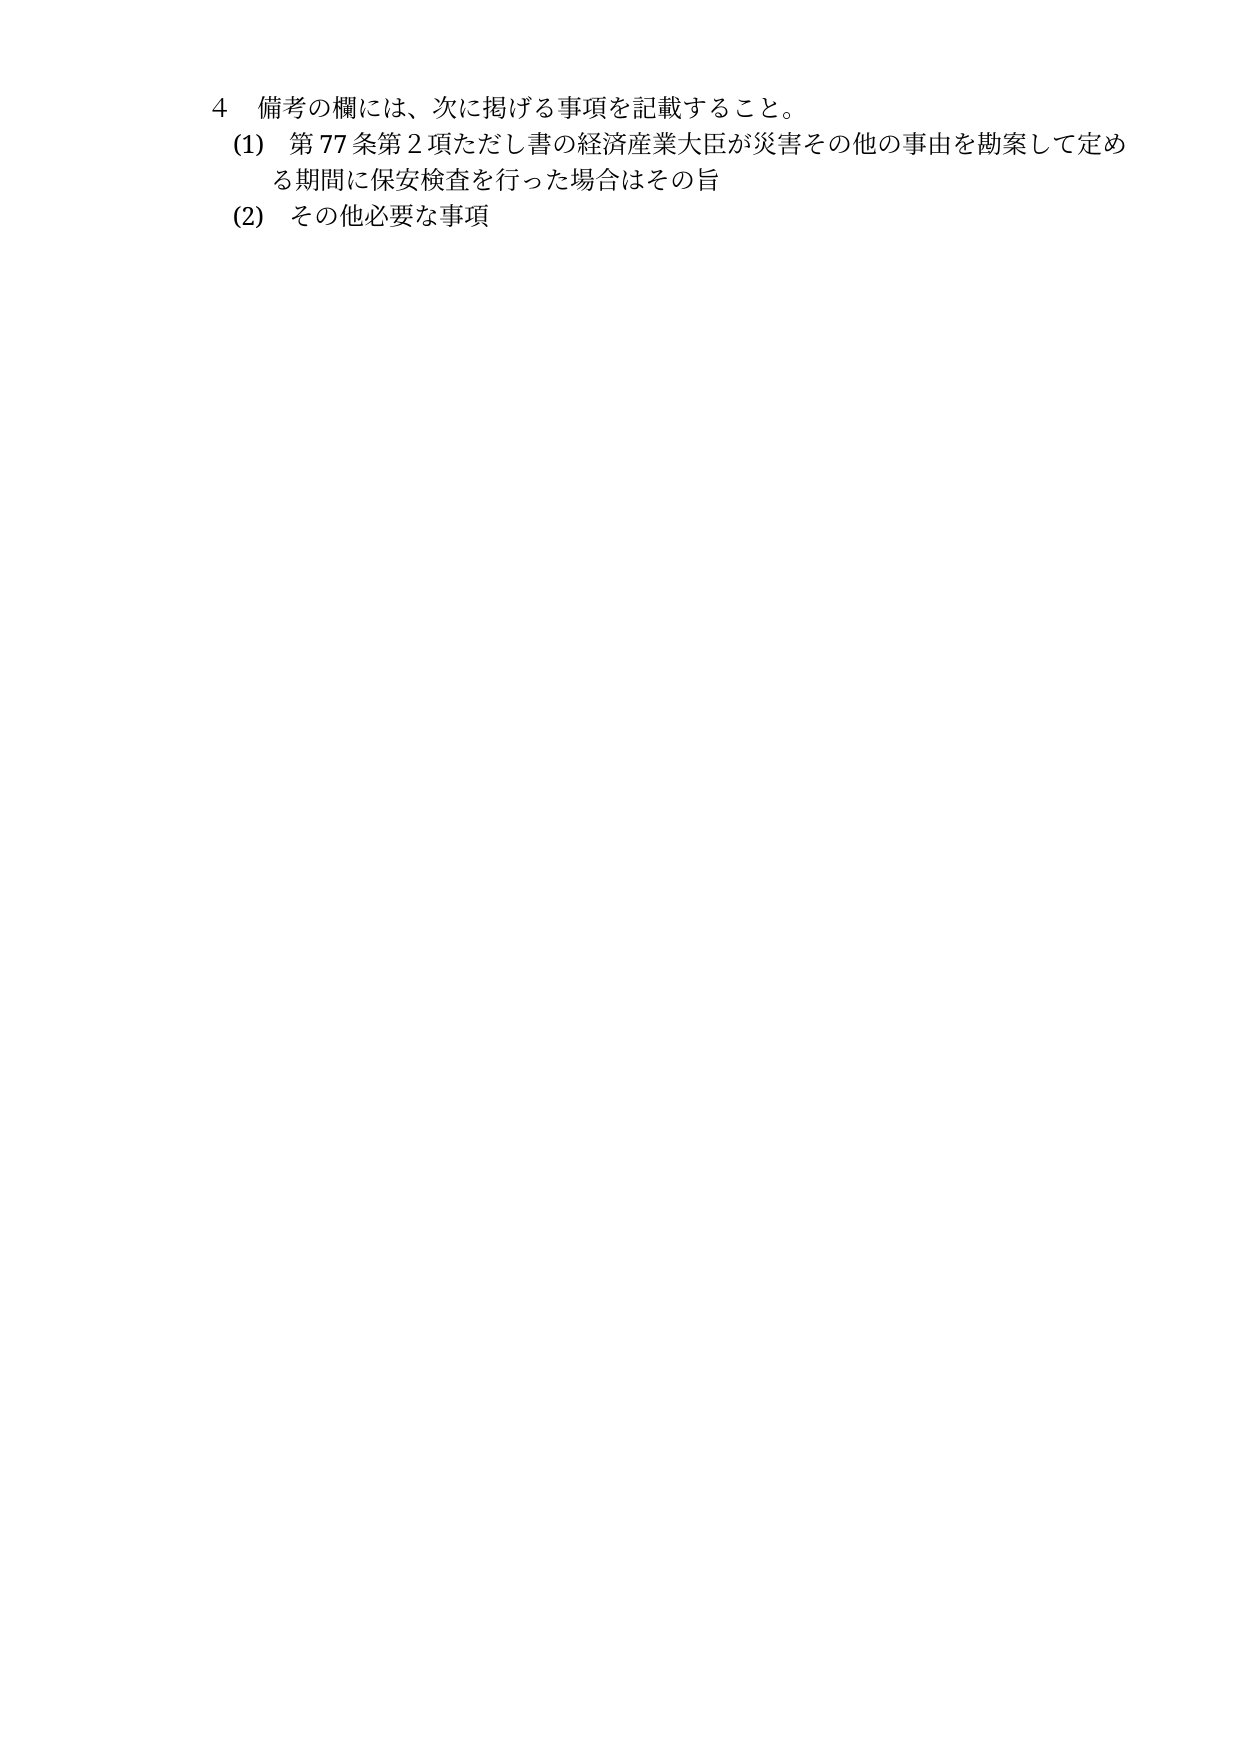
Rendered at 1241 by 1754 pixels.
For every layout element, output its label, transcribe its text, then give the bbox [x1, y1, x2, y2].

text (1) 第77条第２項ただし書の経済産業大臣が災害その他の事由を勘案して定める期間に保安検査を行った場合はその旨 [233, 125, 1133, 197]
text (2) その他必要な事項 [108, 197, 1133, 233]
text ４ 備考の欄には、次に掲げる事項を記載すること。 [108, 89, 1133, 125]
